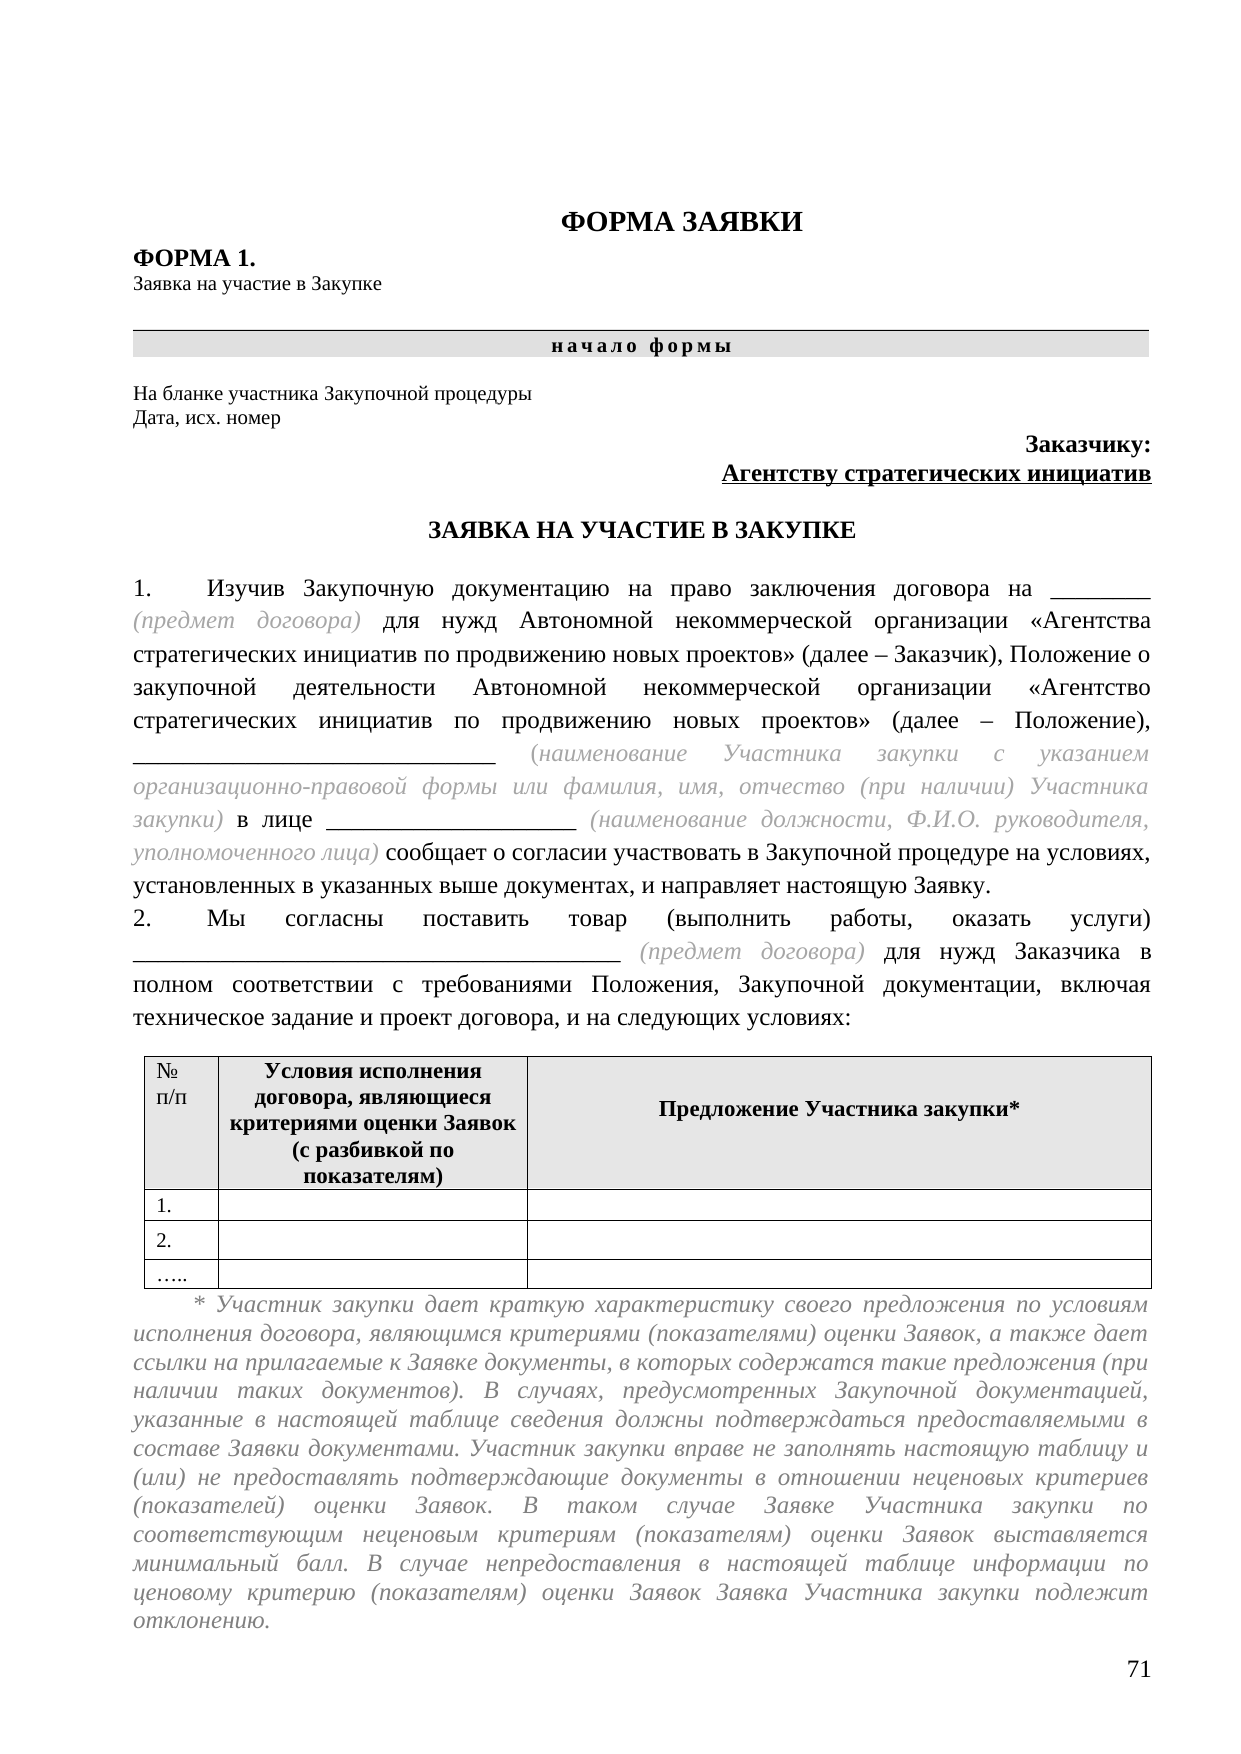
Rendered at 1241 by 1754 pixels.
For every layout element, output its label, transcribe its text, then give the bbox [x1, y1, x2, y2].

table_cell [219, 1221, 527, 1258]
text Заказчику: [133, 429, 1152, 458]
text Дата, исх. номер [133, 405, 1152, 429]
table_cell 1. [145, 1190, 218, 1220]
table_cell [528, 1190, 1151, 1220]
text Заявка на участие в Закупке [133, 271, 1152, 295]
table_cell [219, 1260, 527, 1288]
table_cell ….. [145, 1260, 218, 1288]
list Изучив Закупочную документацию на право заключения договора на ________ (предмет договора) для нужд Автономной некоммерческой организации «Агентства стратегических инициатив по продвижению новых проектов» (далее – Заказчик), Положение о закупочной деятельности Автономной некоммерческой организации «Агентство стратегических инициатив по продвижению новых проектов» (далее – Положение), _____________________________ (наименование Участника закупки с указанием организационно-правовой формы или фамилия, имя, отчество (при наличии) Участника закупки) в лице ____________________ (наименование должности, Ф.И.О. руководителя, уполномоченного лица) сообщает о согласии участвовать в Закупочной процедуре на условиях, установленных в указанных выше документах, и направляет настоящую Заявку. [133, 573, 1152, 898]
table_cell [528, 1221, 1151, 1258]
table_header Предложение Участника закупки* [528, 1057, 1151, 1188]
text Агентству стратегических инициатив [133, 458, 1152, 486]
text На бланке участника Закупочной процедуры [133, 381, 1152, 405]
table_header № п/п [145, 1057, 218, 1188]
text начало формы [133, 331, 1149, 357]
table_cell [219, 1190, 527, 1220]
table_cell [528, 1260, 1151, 1288]
text ФОРМА 1. [133, 243, 1152, 271]
list Мы согласны поставить товар (выполнить работы, оказать услуги) _______________________________________ (предмет договора) для нужд Заказчика в полном соответствии с требованиями Положения, Закупочной документации, включая техническое задание и проект договора, и на следующих условиях: [133, 903, 1152, 1031]
table_header Условия исполнения договора, являющиеся критериями оценки Заявок (с разбивкой по показателям) [219, 1057, 527, 1188]
text ФОРМА ЗАЯВКИ [208, 204, 1096, 238]
table_cell 2. [145, 1221, 218, 1258]
text ЗАЯВКА НА УЧАСТИЕ В ЗАКУПКЕ [133, 515, 1152, 544]
text * Участник закупки дает краткую характеристику своего предложения по условиям исполнения договора, являющимся критериями (показателями) оценки Заявок, а также дает ссылки на прилагаемые к Заявке документы, в которых содержатся такие предложения (при наличии таких документов). В случаях, предусмотренных Закупочной документацией, указанные в настоящей таблице сведения должны подтверждаться предоставляемыми в составе Заявки документами. Участник закупки вправе не заполнять настоящую таблицу и (или) не предоставлять подтверждающие документы в отношении неценовых критериев (показателей) оценки Заявок. В таком случае Заявке Участника закупки по соответствующим неценовым критериям (показателям) оценки Заявок выставляется минимальный балл. В случае непредоставления в настоящей таблице информации по ценовому критерию (показателям) оценки Заявок Заявка Участника закупки подлежит отклонению. [133, 1289, 1152, 1634]
